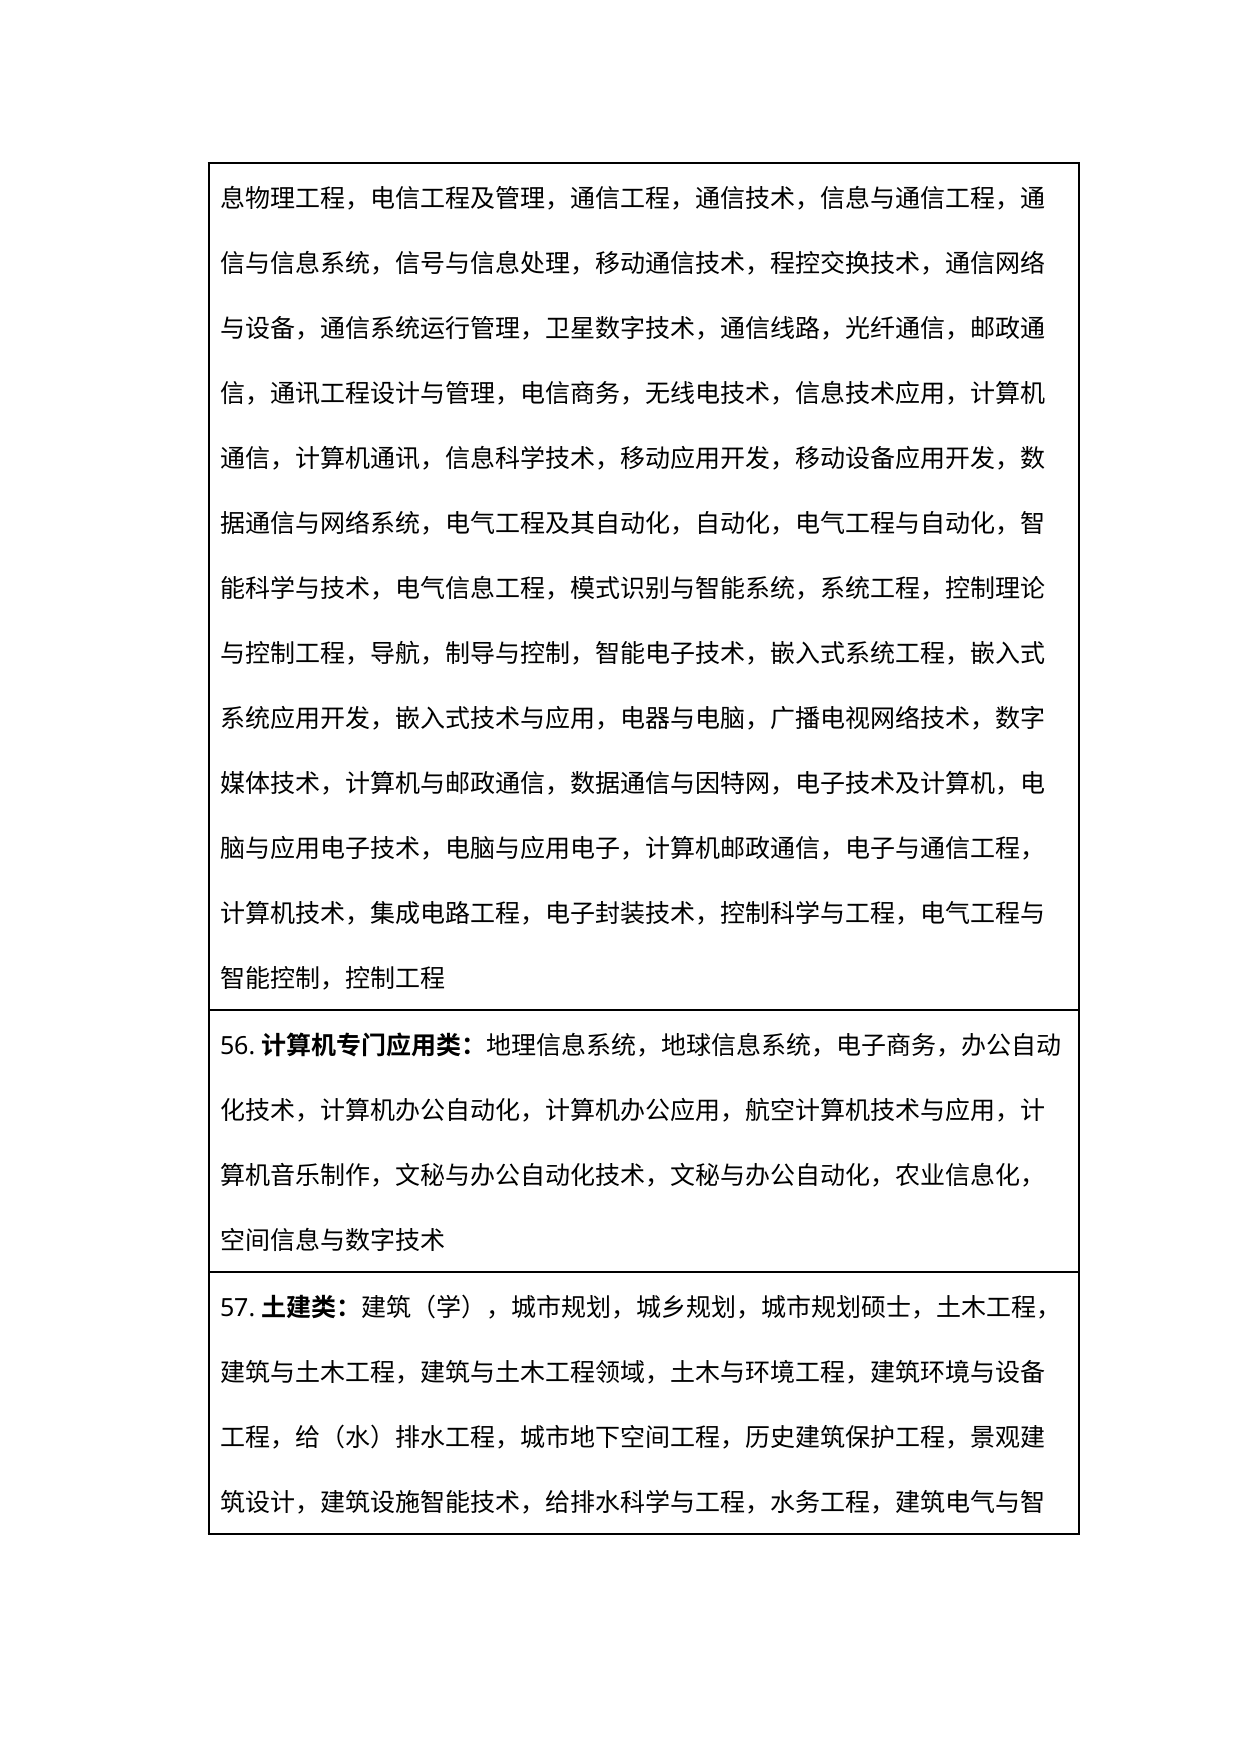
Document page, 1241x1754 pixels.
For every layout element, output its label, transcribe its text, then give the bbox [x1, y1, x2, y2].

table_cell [210, 164, 1078, 1009]
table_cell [210, 1273, 1078, 1533]
table_cell 56. 计算机专门应用类：地理信息系统，地球信息系统，电子商务，办公自动化技术，计算机办公自动化，计算机办公应用，航空计算机技术与应用，计算机音乐制作，文秘与办公自动化技术，文秘与办公自动化，农业信息化，空间信息与数字技术 [210, 1011, 1078, 1271]
